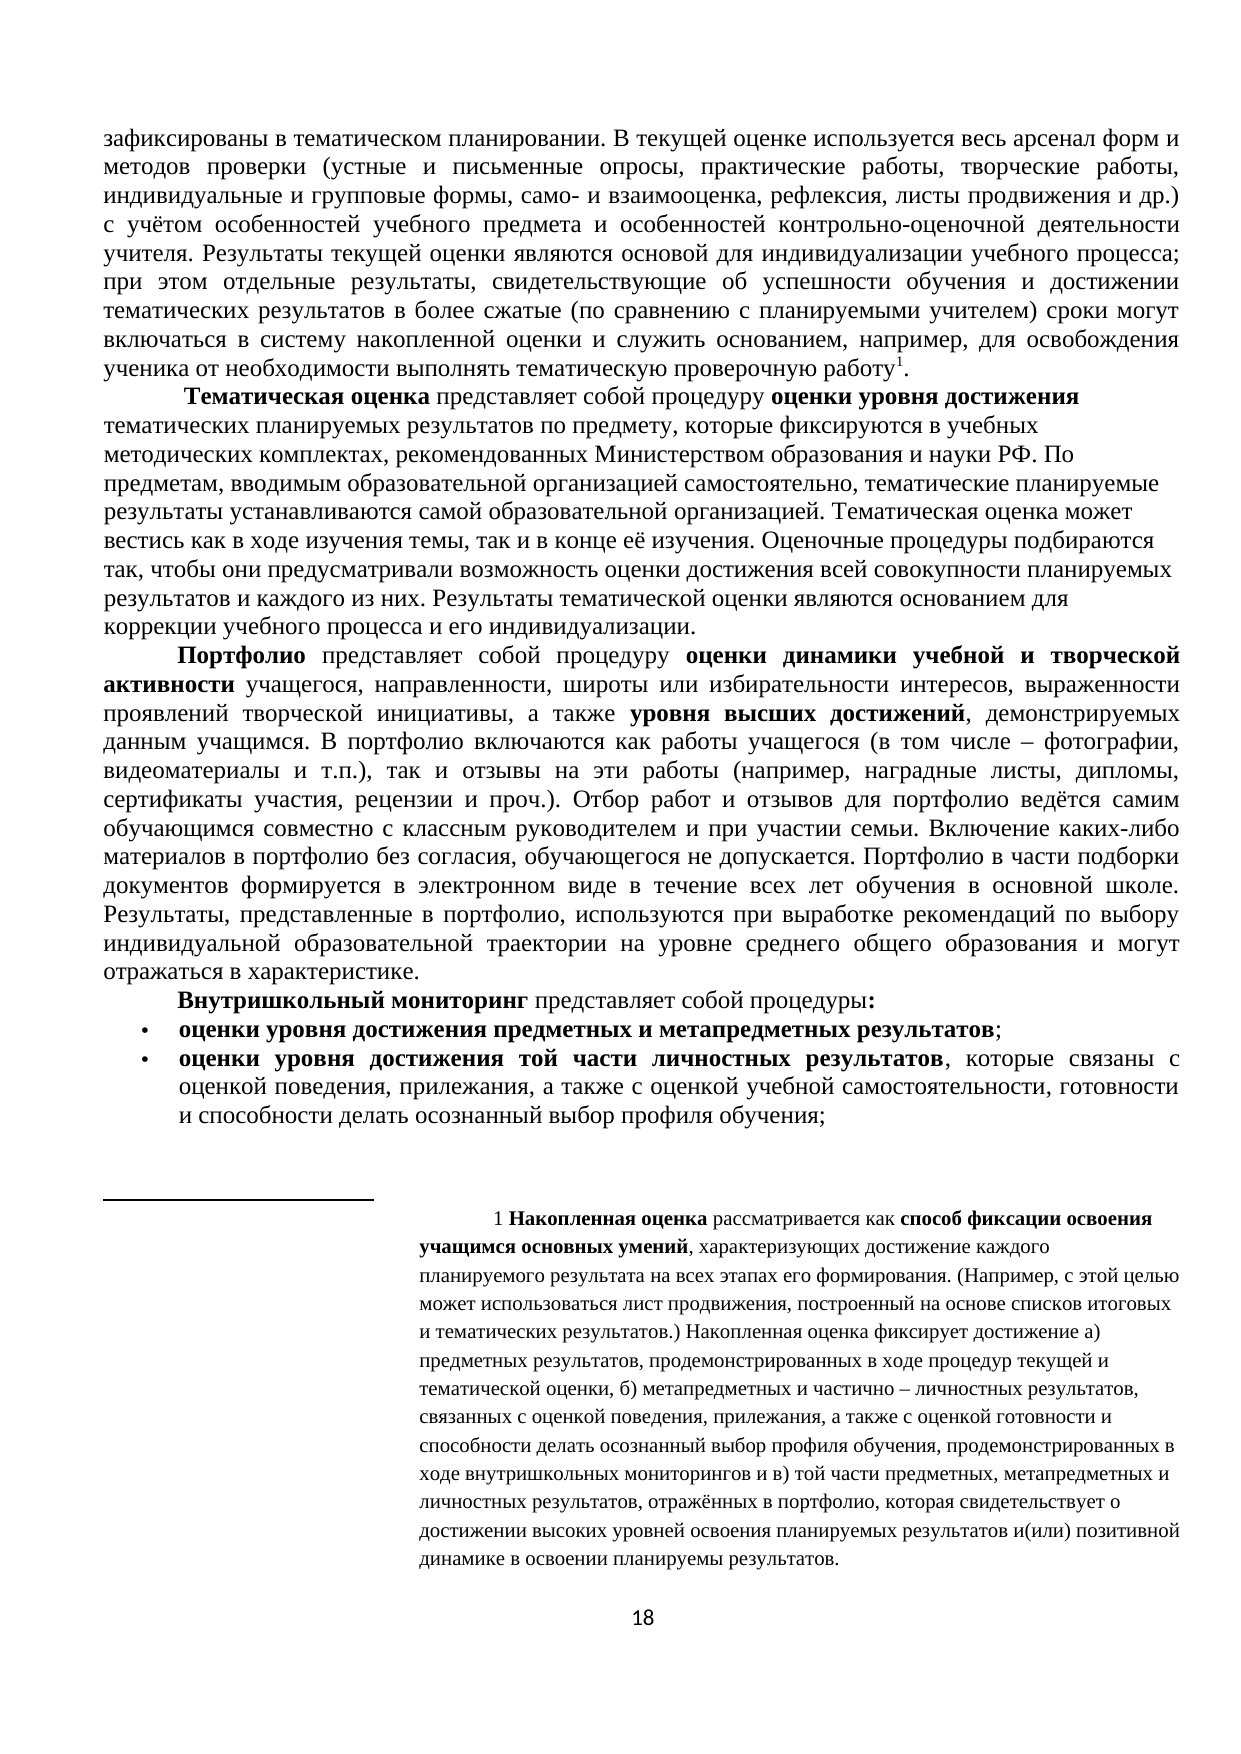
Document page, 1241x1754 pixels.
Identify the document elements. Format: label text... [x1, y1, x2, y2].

text Портфолио представляет собой процедуру оценки динамики учебной и творческой активности учащегося, направленности, широты или избирательности интересов, выраженности проявлений творческой инициативы, а также уровня высших достижений, демонстрируемых данным учащимся. В портфолио включаются как работы учащегося (в том числе – фотографии, видеоматериалы и т.п.), так и отзывы на эти работы (например, наградные листы, дипломы, сертификаты участия, рецензии и проч.). Отбор работ и отзывов для портфолио ведётся самим обучающимся совместно с классным руководителем и при участии семьи. Включение каких-либо материалов в портфолио без согласия, обучающегося не допускается. Портфолио в части подборки документов формируется в электронном виде в течение всех лет обучения в основной школе. Результаты, представленные в портфолио, используются при выработке рекомендаций по выбору индивидуальной образовательной траектории на уровне среднего общего образования и могут отражаться в характеристике. [103, 640, 1180, 985]
text Внутришкольный мониторинг представляет собой процедуры: [103, 985, 1180, 1014]
list оценки уровня достижения предметных и метапредметных результатов; [141, 1014, 1180, 1043]
text Тематическая оценка представляет собой процедуру оценки уровня достижения тематических планируемых результатов по предмету, которые фиксируются в учебных методических комплектах, рекомендованных Министерством образования и науки РФ. По предметам, вводимым образовательной организацией самостоятельно, тематические планируемые результаты устанавливаются самой образовательной организацией. Тематическая оценка может вестись как в ходе изучения темы, так и в конце её изучения. Оценочные процедуры подбираются так, чтобы они предусматривали возможность оценки достижения всей совокупности планируемых результатов и каждого из них. Результаты тематической оценки являются основанием для коррекции учебного процесса и его индивидуализации. [103, 381, 1182, 640]
list оценки уровня достижения той части личностных результатов, которые связаны с оценкой поведения, прилежания, а также с оценкой учебной самостоятельности, готовности и способности делать осознанный выбор профиля обучения; [141, 1043, 1180, 1129]
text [103, 123, 1180, 381]
